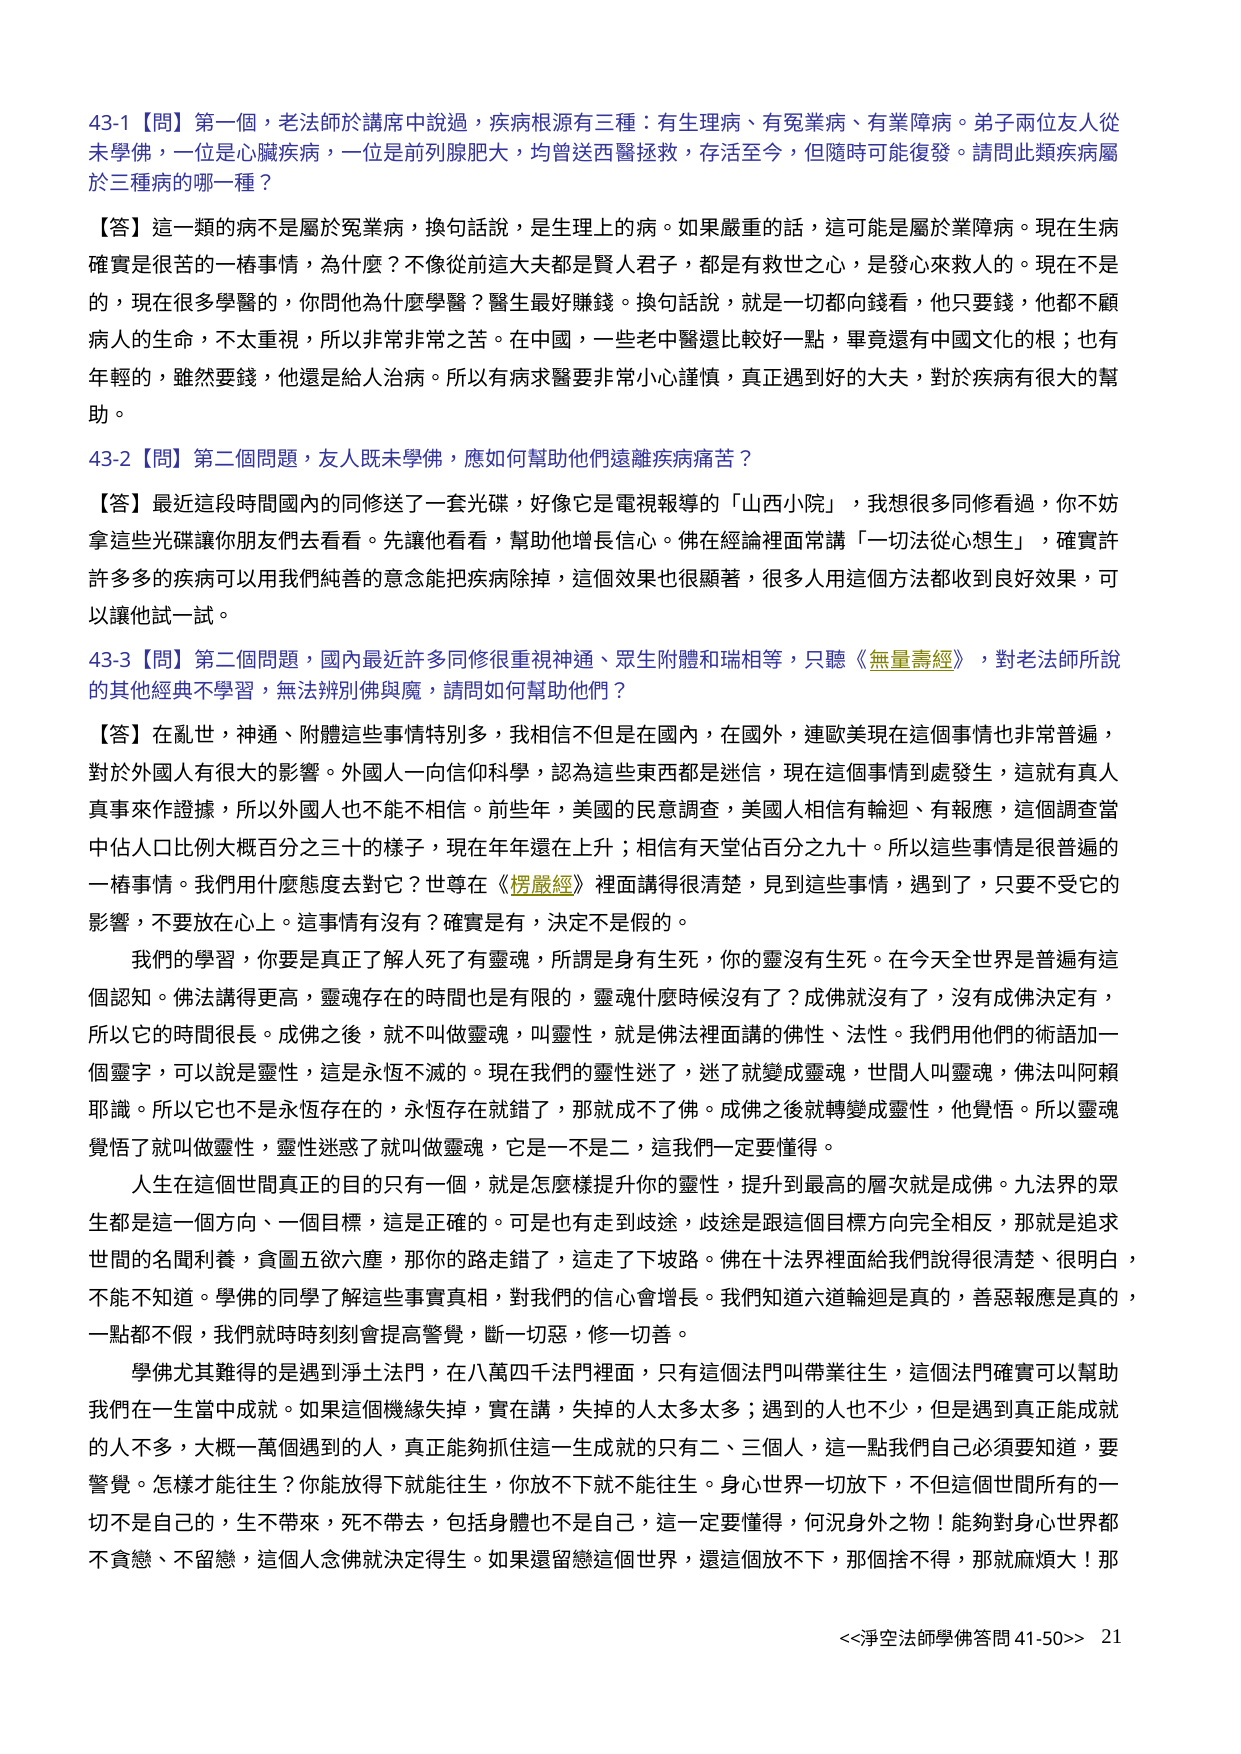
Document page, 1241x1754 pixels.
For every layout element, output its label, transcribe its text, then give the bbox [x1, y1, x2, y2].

text 人生在這個世間真正的目的只有一個，就是怎麼樣提升你的靈性，提升到最高的層次就是成佛。九法界的眾生都是這一個方向、一個目標，這是正確的。可是也有走到歧途，歧途是跟這個目標方向完全相反，那就是追求世間的名聞利養，貪圖五欲六塵，那你的路走錯了，這走了下坡路。佛在十法界裡面給我們說得很清楚、很明白，不能不知道。學佛的同學了解這些事實真相，對我們的信心會增長。我們知道六道輪迴是真的，善惡報應是真的，一點都不假，我們就時時刻刻會提高警覺，斷一切惡，修一切善。 [89, 1165, 1122, 1352]
subtitle 43-1【問】第一個，老法師於講席中說過，疾病根源有三種：有生理病、有冤業病、有業障病。弟子兩位友人從未學佛，一位是心臟疾病，一位是前列腺肥大，均曾送西醫拯救，存活至今，但隨時可能復發。請問此類疾病屬於三種病的哪一種？ [89, 106, 1122, 197]
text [89, 1352, 1122, 1577]
text 【答】在亂世，神通、附體這些事情特別多，我相信不但是在國內，在國外，連歐美現在這個事情也非常普遍，對於外國人有很大的影響。外國人一向信仰科學，認為這些東西都是迷信，現在這個事情到處發生，這就有真人真事來作證據，所以外國人也不能不相信。前些年，美國的民意調查，美國人相信有輪迴、有報應，這個調查當中佔人口比例大概百分之三十的樣子，現在年年還在上升；相信有天堂佔百分之九十。所以這些事情是很普遍的一樁事情。我們用什麼態度去對它？世尊在《楞嚴經》裡面講得很清楚，見到這些事情，遇到了，只要不受它的影響，不要放在心上。這事情有沒有？確實是有，決定不是假的。 [89, 715, 1122, 940]
text 【答】這一類的病不是屬於冤業病，換句話說，是生理上的病。如果嚴重的話，這可能是屬於業障病。現在生病確實是很苦的一樁事情，為什麼？不像從前這大夫都是賢人君子，都是有救世之心，是發心來救人的。現在不是的，現在很多學醫的，你問他為什麼學醫？醫生最好賺錢。換句話說，就是一切都向錢看，他只要錢，他都不顧病人的生命，不太重視，所以非常非常之苦。在中國，一些老中醫還比較好一點，畢竟還有中國文化的根；也有年輕的，雖然要錢，他還是給人治病。所以有病求醫要非常小心謹慎，真正遇到好的大夫，對於疾病有很大的幫助。 [89, 207, 1122, 432]
text 我們的學習，你要是真正了解人死了有靈魂，所謂是身有生死，你的靈沒有生死。在今天全世界是普遍有這個認知。佛法講得更高，靈魂存在的時間也是有限的，靈魂什麼時候沒有了？成佛就沒有了，沒有成佛決定有，所以它的時間很長。成佛之後，就不叫做靈魂，叫靈性，就是佛法裡面講的佛性、法性。我們用他們的術語加一個靈字，可以說是靈性，這是永恆不滅的。現在我們的靈性迷了，迷了就變成靈魂，世間人叫靈魂，佛法叫阿賴耶識。所以它也不是永恆存在的，永恆存在就錯了，那就成不了佛。成佛之後就轉變成靈性，他覺悟。所以靈魂覺悟了就叫做靈性，靈性迷惑了就叫做靈魂，它是一不是二，這我們一定要懂得。 [89, 940, 1122, 1165]
subtitle 43-2【問】第二個問題，友人既未學佛，應如何幫助他們遠離疾病痛苦？ [89, 443, 1122, 473]
text 【答】最近這段時間國內的同修送了一套光碟，好像它是電視報導的「山西小院」，我想很多同修看過，你不妨拿這些光碟讓你朋友們去看看。先讓他看看，幫助他增長信心。佛在經論裡面常講「一切法從心想生」，確實許許多多的疾病可以用我們純善的意念能把疾病除掉，這個效果也很顯著，很多人用這個方法都收到良好效果，可以讓他試一試。 [89, 483, 1122, 633]
subtitle 43-3【問】第二個問題，國內最近許多同修很重視神通、眾生附體和瑞相等，只聽《無量壽經》，對老法師所說的其他經典不學習，無法辨別佛與魔，請問如何幫助他們？ [89, 644, 1122, 704]
